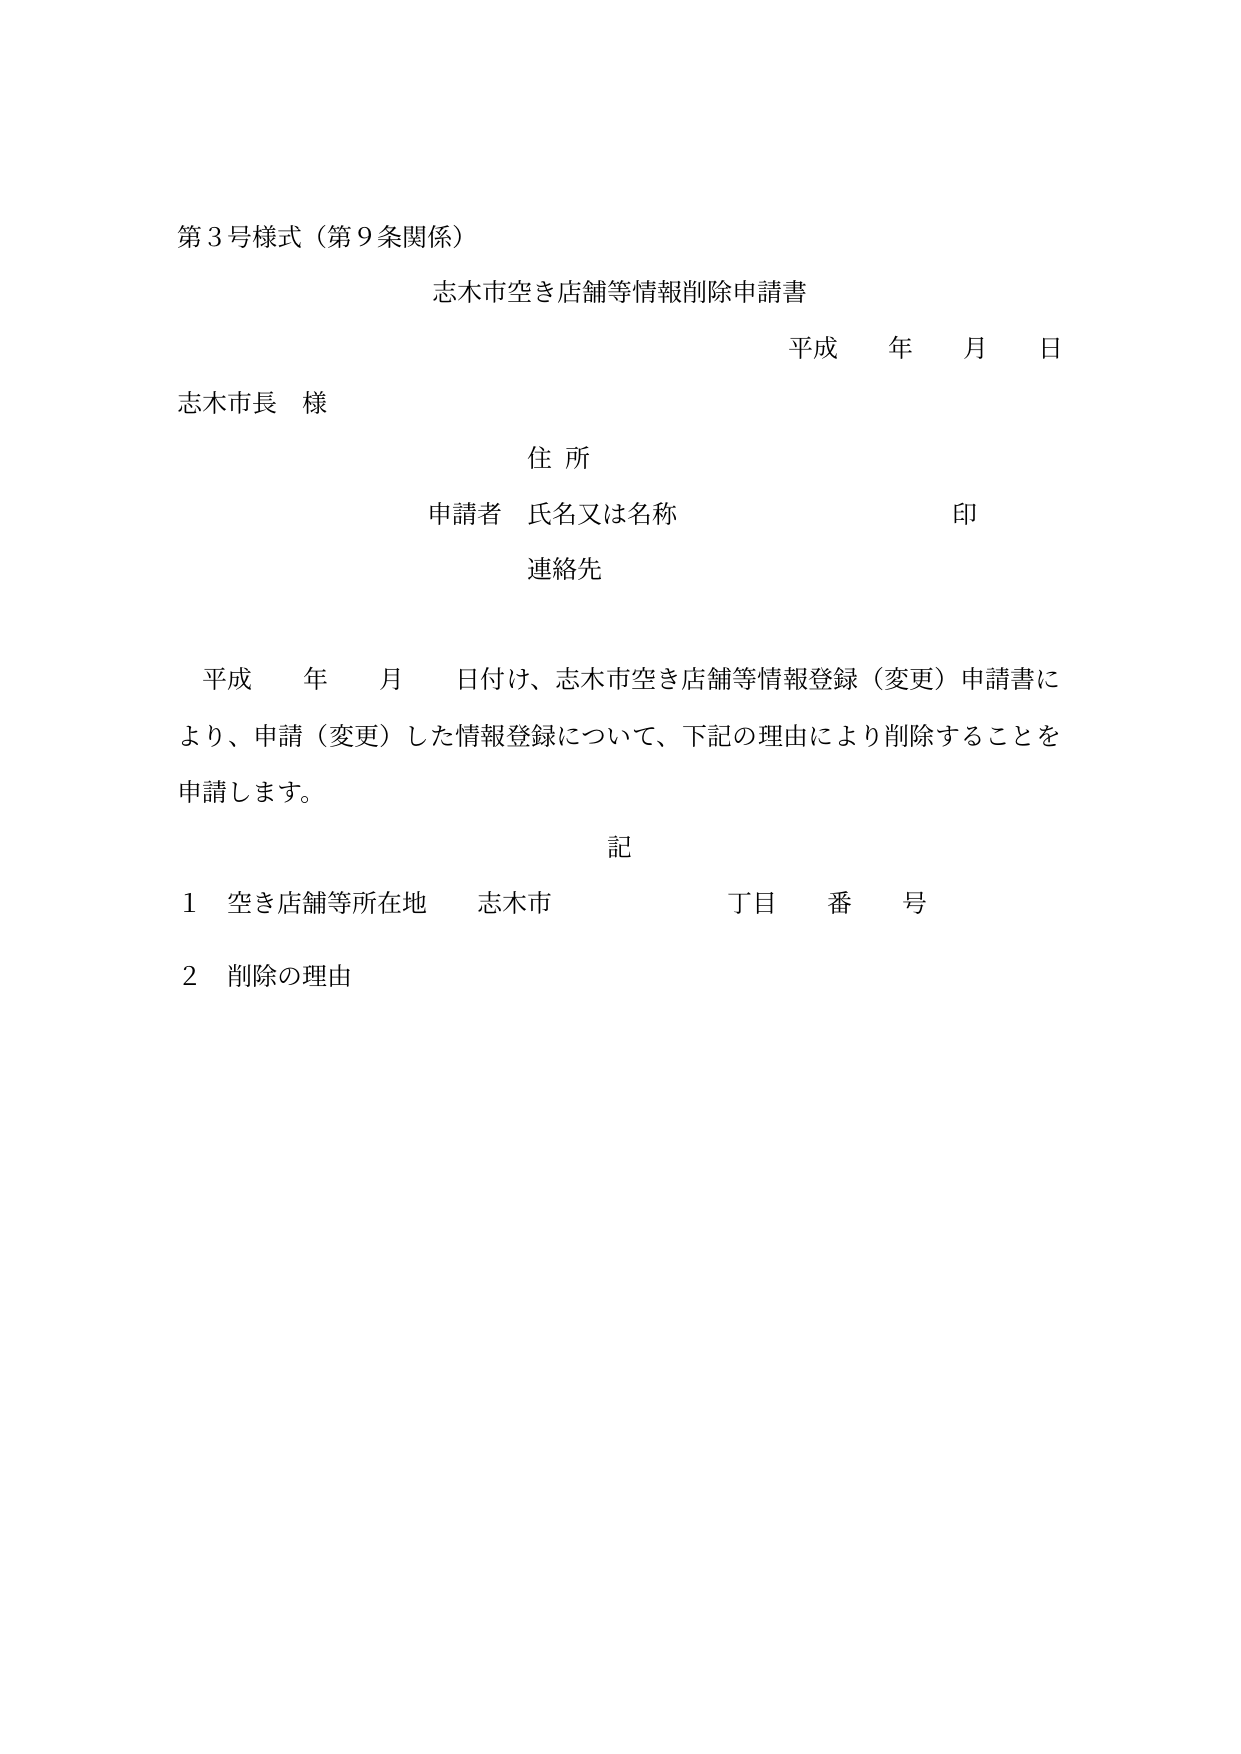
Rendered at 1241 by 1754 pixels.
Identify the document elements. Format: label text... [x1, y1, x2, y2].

text 申請者 氏名又は名称 印 [177, 494, 1063, 531]
text １ 空き店舗等所在地 志木市 丁目 番 号 [177, 882, 1063, 920]
text 平成 年 月 日 [177, 328, 1063, 365]
text 住所 [177, 438, 1063, 476]
subtitle 記 [177, 827, 1063, 864]
text 平成 年 月 日付け、志木市空き店舗等情報登録（変更）申請書により、申請（変更）した情報登録について、下記の理由により削除することを申請します。 [177, 659, 1063, 809]
text ２ 削除の理由 [177, 956, 1063, 993]
text 志木市長 様 [177, 383, 1063, 421]
text 連絡先 [177, 549, 1063, 587]
text 第３号様式（第９条関係） [177, 217, 1063, 254]
text 志木市空き店舗等情報削除申請書 [177, 272, 1063, 310]
